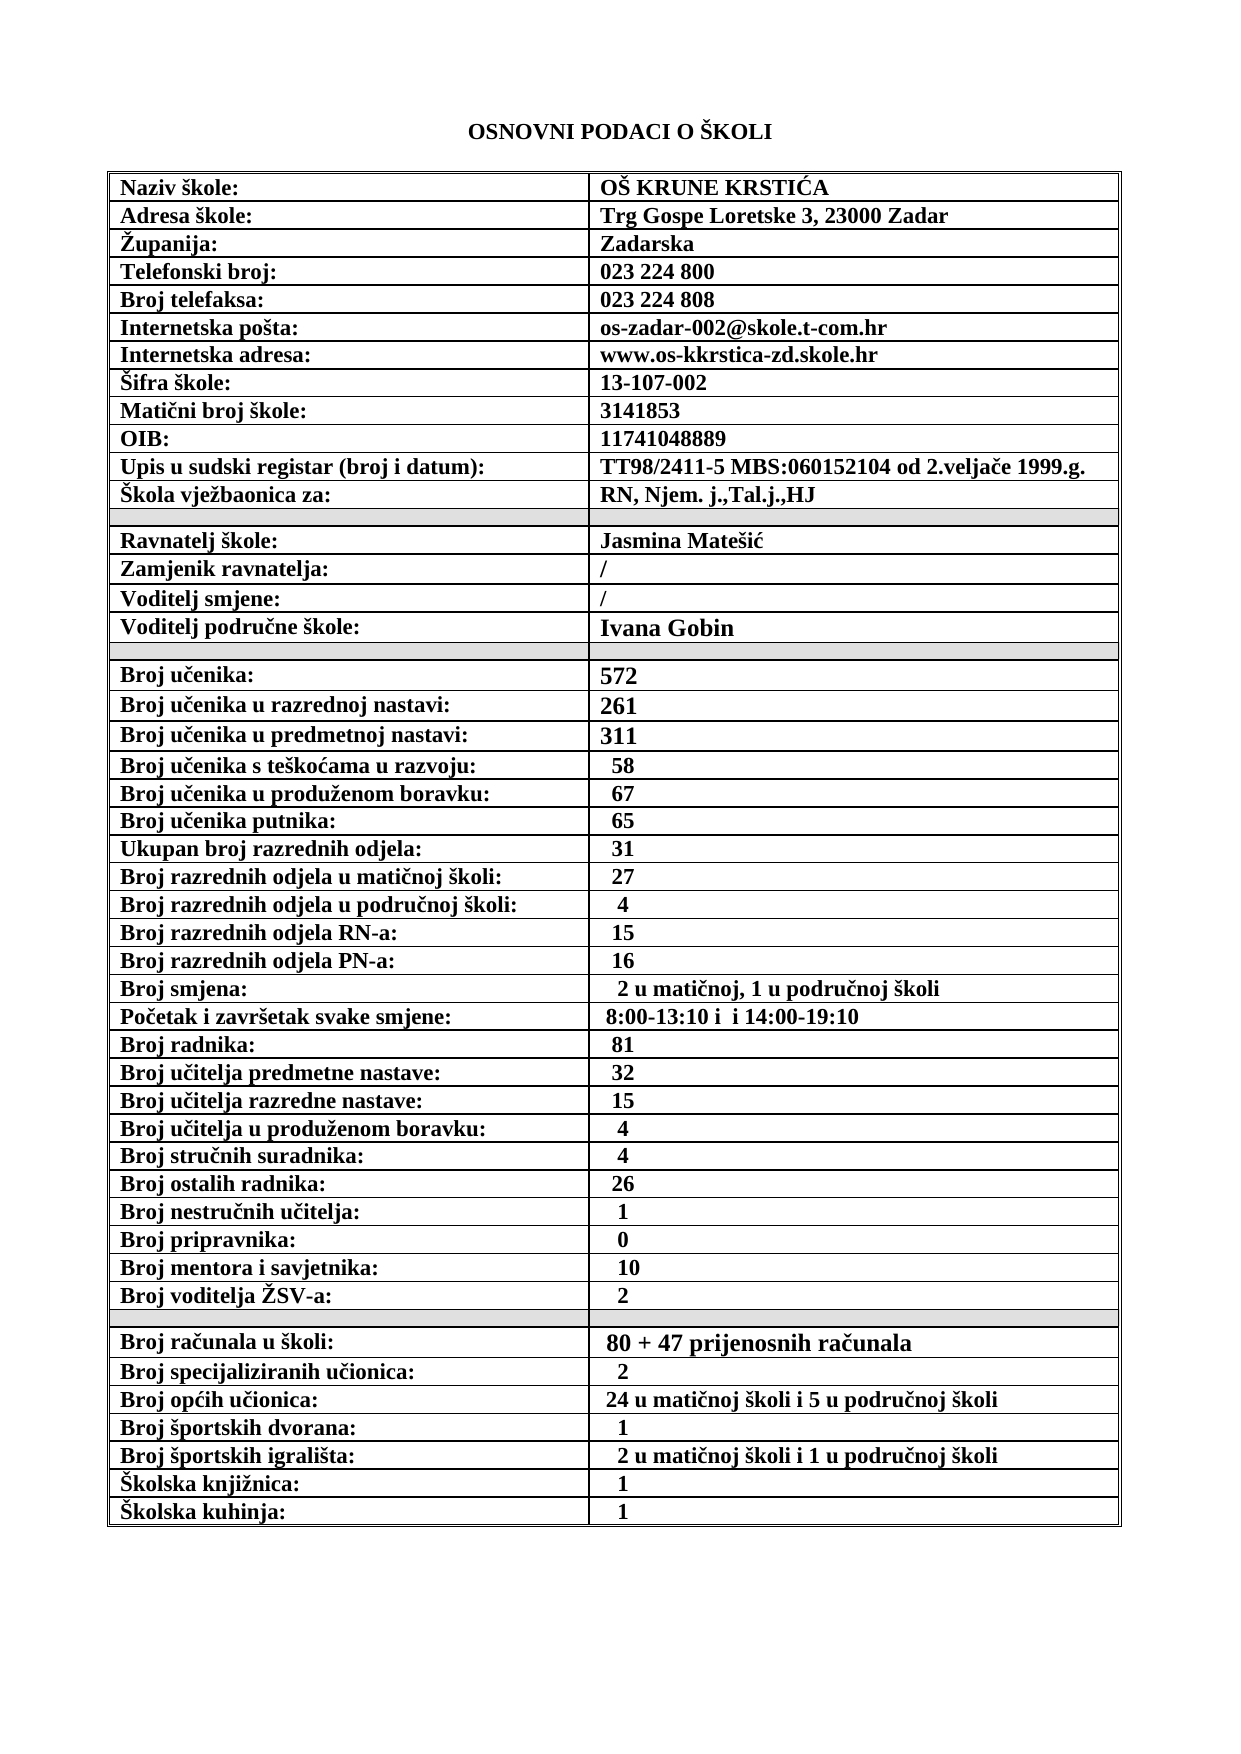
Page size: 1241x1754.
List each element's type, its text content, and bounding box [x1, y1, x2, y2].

table_cell Broj općih učionica: [110, 1386, 588, 1412]
table_cell Županija: [110, 230, 588, 256]
table_cell 2 [590, 1282, 1118, 1308]
table_cell 1 [590, 1470, 1118, 1496]
table_cell 572 [590, 661, 1118, 689]
table_cell Broj voditelja ŽSV-a: [110, 1282, 588, 1308]
table_cell Broj stručnih suradnika: [110, 1143, 588, 1169]
table_cell Broj razrednih odjela u područnoj školi: [110, 891, 588, 918]
table_cell [110, 509, 588, 525]
table_cell Broj učitelja u produženom boravku: [110, 1115, 588, 1141]
table_cell Broj športskih dvorana: [110, 1414, 588, 1440]
table_cell [110, 1310, 588, 1326]
table_cell Šifra škole: [110, 370, 588, 396]
table_cell Voditelj područne škole: [110, 613, 588, 642]
table_cell [110, 643, 588, 659]
table_cell 1 [590, 1414, 1118, 1440]
table_cell 11741048889 [590, 425, 1118, 452]
table_cell Broj učenika putnika: [110, 808, 588, 834]
table_cell 32 [590, 1059, 1118, 1085]
table_cell [590, 1310, 1118, 1326]
table_header OŠ KRUNE KRSTIĆA [590, 174, 1118, 200]
table_cell Zamjenik ravnatelja: [110, 555, 588, 583]
table_header Naziv škole: [110, 174, 588, 200]
table_cell Broj računala u školi: [110, 1328, 588, 1357]
table_cell 27 [590, 863, 1118, 890]
table_cell Broj učitelja razredne nastave: [110, 1087, 588, 1113]
table_cell Broj športskih igrališta: [110, 1442, 588, 1468]
table_cell Matični broj škole: [110, 397, 588, 424]
text OSNOVNI PODACI O ŠKOLI [118, 118, 1122, 144]
table_cell 261 [590, 691, 1118, 720]
table_cell Upis u sudski registar (broj i datum): [110, 453, 588, 479]
table_cell [590, 643, 1118, 659]
table_cell 16 [590, 947, 1118, 973]
table_cell Ravnatelj škole: [110, 527, 588, 553]
table_cell Ivana Gobin [590, 613, 1118, 642]
table_cell Broj učenika: [110, 661, 588, 689]
table_cell Broj mentora i savjetnika: [110, 1254, 588, 1281]
table_cell 2 u matičnoj, 1 u područnoj školi [590, 975, 1118, 1001]
table_cell 023 224 800 [590, 258, 1118, 284]
table_cell 80 + 47 prijenosnih računala [590, 1328, 1118, 1357]
table_cell Školska kuhinja: [110, 1498, 588, 1524]
table_cell 311 [590, 722, 1118, 750]
table_cell 0 [590, 1226, 1118, 1253]
table_cell Telefonski broj: [110, 258, 588, 284]
table_cell 4 [590, 1143, 1118, 1169]
table_cell Broj smjena: [110, 975, 588, 1001]
table_cell Broj učenika u predmetnoj nastavi: [110, 722, 588, 750]
table_cell Broj pripravnika: [110, 1226, 588, 1253]
table_cell 81 [590, 1031, 1118, 1057]
table_cell 2 [590, 1358, 1118, 1384]
table_cell 58 [590, 752, 1118, 778]
table_cell Internetska adresa: [110, 342, 588, 368]
table_cell Školska knjižnica: [110, 1470, 588, 1496]
table_cell Jasmina Matešić [590, 527, 1118, 553]
table_cell Broj razrednih odjela PN-a: [110, 947, 588, 973]
table_cell Trg Gospe Loretske 3, 23000 Zadar [590, 202, 1118, 228]
table_cell 31 [590, 836, 1118, 862]
table_cell 65 [590, 808, 1118, 834]
table_cell os-zadar-002@skole.t-com.hr [590, 314, 1118, 340]
table_cell Adresa škole: [110, 202, 588, 228]
table_cell Zadarska [590, 230, 1118, 256]
table_cell 2 u matičnoj školi i 1 u područnoj školi [590, 1442, 1118, 1468]
table_cell 24 u matičnoj školi i 5 u područnoj školi [590, 1386, 1118, 1412]
table_cell Broj razrednih odjela u matičnoj školi: [110, 863, 588, 890]
table_cell Broj radnika: [110, 1031, 588, 1057]
table_cell [590, 509, 1118, 525]
table_cell 15 [590, 919, 1118, 946]
table_cell 4 [590, 891, 1118, 918]
table_cell 3141853 [590, 397, 1118, 424]
table_cell Internetska pošta: [110, 314, 588, 340]
table_cell OIB: [110, 425, 588, 452]
table_cell Broj ostalih radnika: [110, 1171, 588, 1197]
table_cell 15 [590, 1087, 1118, 1113]
table_cell 26 [590, 1171, 1118, 1197]
table_cell Broj učenika s teškoćama u razvoju: [110, 752, 588, 778]
table_cell RN, Njem. j.,Tal.j.,HJ [590, 481, 1118, 507]
table_cell Voditelj smjene: [110, 585, 588, 611]
table_cell Škola vježbaonica za: [110, 481, 588, 507]
table_cell 4 [590, 1115, 1118, 1141]
table_cell TT98/2411-5 MBS:060152104 od 2.veljače 1999.g. [590, 453, 1118, 479]
table_cell Broj specijaliziranih učionica: [110, 1358, 588, 1384]
table_cell Broj učenika u razrednoj nastavi: [110, 691, 588, 720]
table_cell www.os-kkrstica-zd.skole.hr [590, 342, 1118, 368]
table_cell / [590, 555, 1118, 583]
table_cell Početak i završetak svake smjene: [110, 1003, 588, 1029]
table_cell 1 [590, 1198, 1118, 1225]
table_cell Broj telefaksa: [110, 286, 588, 312]
table_cell / [590, 585, 1118, 611]
table_cell Broj učitelja predmetne nastave: [110, 1059, 588, 1085]
table_cell 1 [590, 1498, 1118, 1524]
table_cell 023 224 808 [590, 286, 1118, 312]
table_cell 67 [590, 780, 1118, 806]
table_cell 13-107-002 [590, 370, 1118, 396]
table_cell Broj nestručnih učitelja: [110, 1198, 588, 1225]
table_cell Broj razrednih odjela RN-a: [110, 919, 588, 946]
table_cell Ukupan broj razrednih odjela: [110, 836, 588, 862]
table_cell 8:00-13:10 i i 14:00-19:10 [590, 1003, 1118, 1029]
table_cell Broj učenika u produženom boravku: [110, 780, 588, 806]
table_cell 10 [590, 1254, 1118, 1281]
